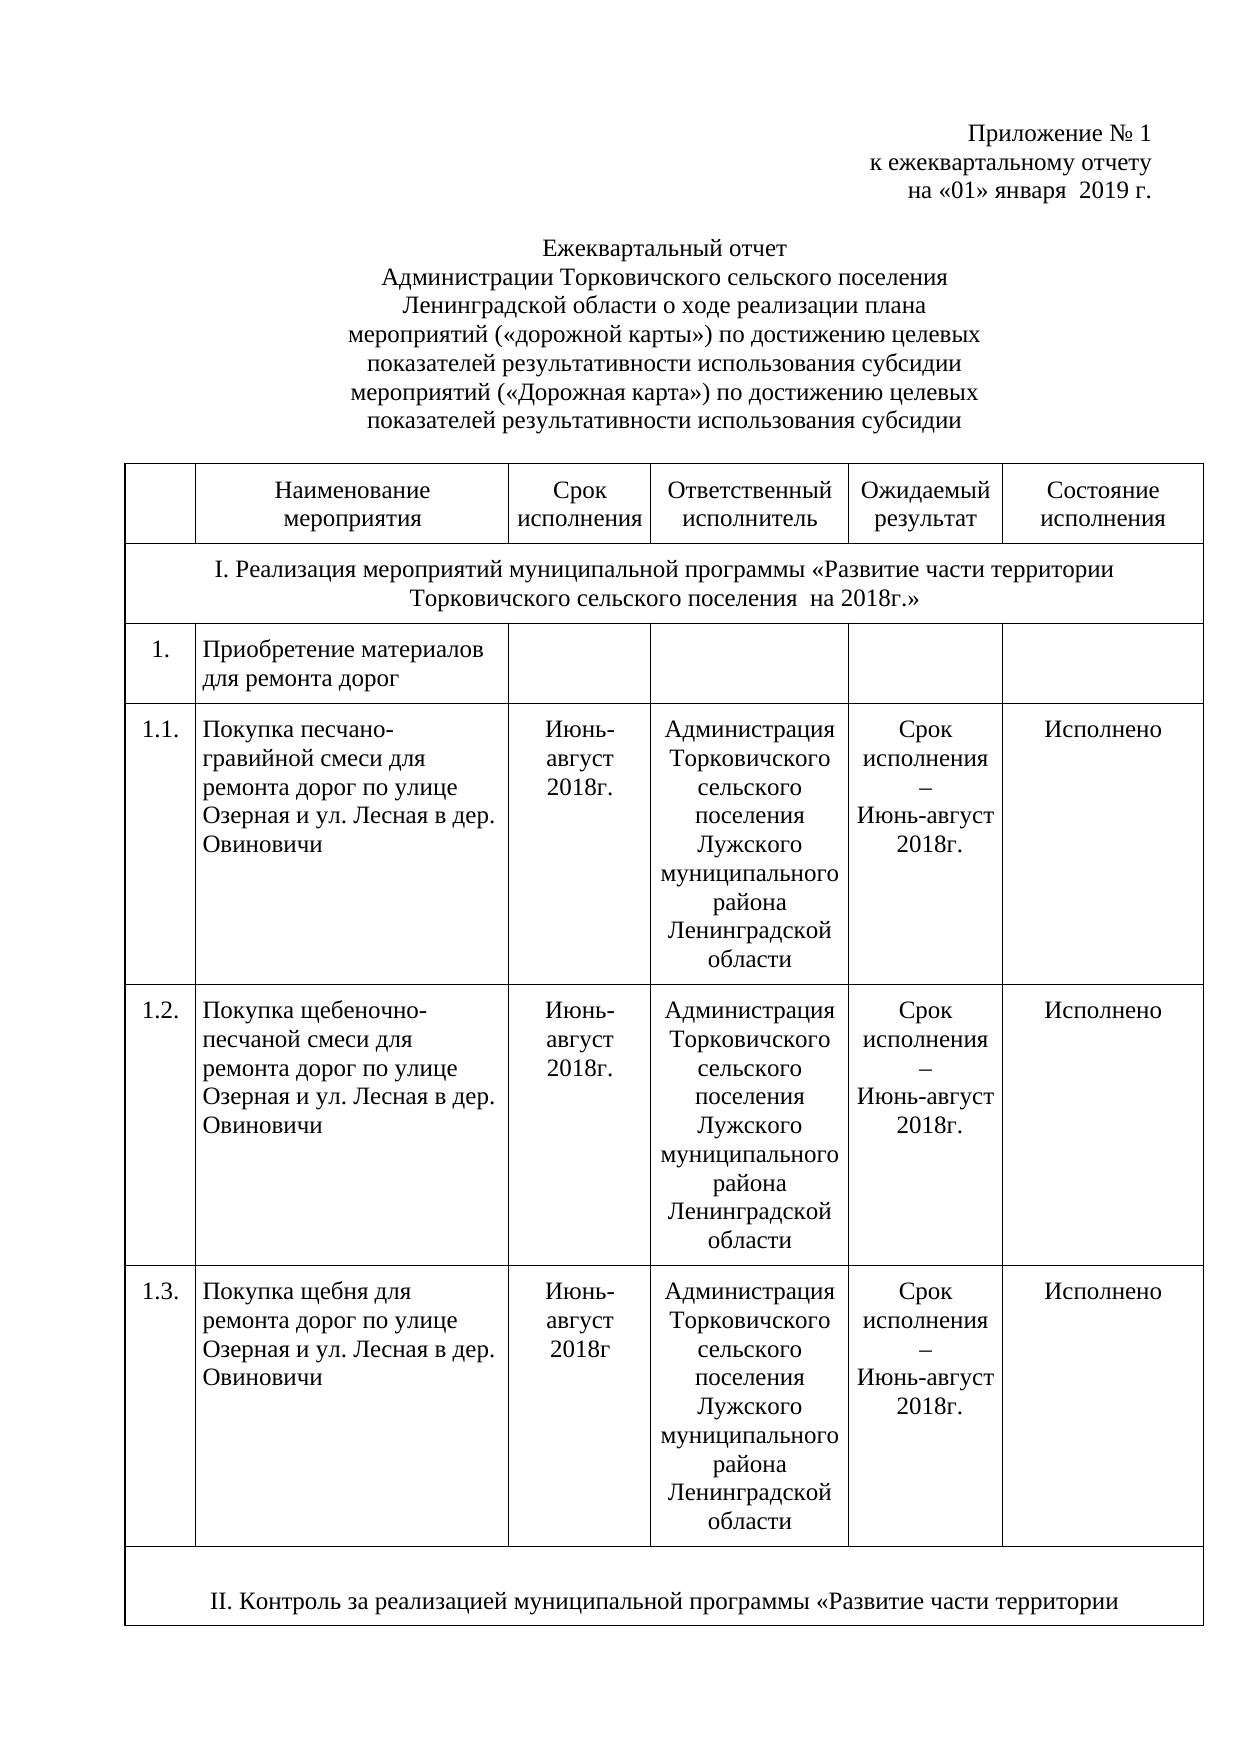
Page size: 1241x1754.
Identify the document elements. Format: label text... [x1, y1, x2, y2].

table_cell 1.1. [126, 704, 195, 983]
table_cell Администрация Торковичского сельского поселения Лужского муниципального района Ленинградской области [651, 704, 848, 983]
table_cell Июнь-август 2018г. [509, 704, 650, 983]
table_cell 1. [126, 624, 195, 702]
table_cell Приобретение материалов для ремонта дорог [196, 624, 508, 702]
table_cell Исполнено [1003, 704, 1203, 983]
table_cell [126, 1547, 1203, 1625]
table_header Наименование мероприятия [196, 464, 508, 543]
table_header Состояние исполнения [1003, 464, 1203, 543]
table_cell Исполнено [1003, 1266, 1203, 1546]
table_cell Администрация Торковичского сельского поселения Лужского муниципального района Ленинградской области [651, 1266, 848, 1546]
table_cell [849, 624, 1002, 702]
text мероприятий («Дорожная карта») по достижению целевых [177, 377, 1152, 406]
text показателей результативности использования субсидии [177, 348, 1152, 377]
text Ежеквартальный отчет [177, 233, 1152, 262]
table_cell Срок исполнения – Июнь-август 2018г. [849, 1266, 1002, 1546]
table_cell Администрация Торковичского сельского поселения Лужского муниципального района Ленинградской области [651, 985, 848, 1264]
text мероприятий («дорожной карты») по достижению целевых [177, 319, 1152, 348]
text к ежеквартальному отчету [177, 147, 1152, 176]
table_cell [509, 624, 650, 702]
table_cell Покупка щебеночно-песчаной смеси для ремонта дорог по улице Озерная и ул. Лесная в дер. Овиновичи [196, 985, 508, 1264]
table_cell 1.3. [126, 1266, 195, 1546]
table_header [126, 464, 195, 543]
table_cell Июнь-август 2018г [509, 1266, 650, 1546]
table_cell Срок исполнения – Июнь-август 2018г. [849, 704, 1002, 983]
table_cell Покупка песчано-гравийной смеси для ремонта дорог по улице Озерная и ул. Лесная в дер. Овиновичи [196, 704, 508, 983]
table_header Ожидаемый результат [849, 464, 1002, 543]
table_header Срок исполнения [509, 464, 650, 543]
table_header Ответственный исполнитель [651, 464, 848, 543]
text Ленинградской области о ходе реализации плана [177, 291, 1152, 319]
table_cell Исполнено [1003, 985, 1203, 1264]
text Администрации Торковичского сельского поселения [177, 262, 1152, 291]
table_cell Покупка щебня для ремонта дорог по улице Озерная и ул. Лесная в дер. Овиновичи [196, 1266, 508, 1546]
table_cell I. Реализация мероприятий муниципальной программы «Развитие части территории Торковичского сельского поселения на 2018г.» [126, 544, 1203, 623]
text показателей результативности использования субсидии [177, 406, 1152, 434]
table_cell Срок исполнения – Июнь-август 2018г. [849, 985, 1002, 1264]
table_cell 1.2. [126, 985, 195, 1264]
text Приложение № 1 [177, 118, 1152, 147]
table_cell [651, 624, 848, 702]
text на «01» января 2019 г. [177, 176, 1152, 204]
table_cell [1003, 624, 1203, 702]
table_cell Июнь-август 2018г. [509, 985, 650, 1264]
